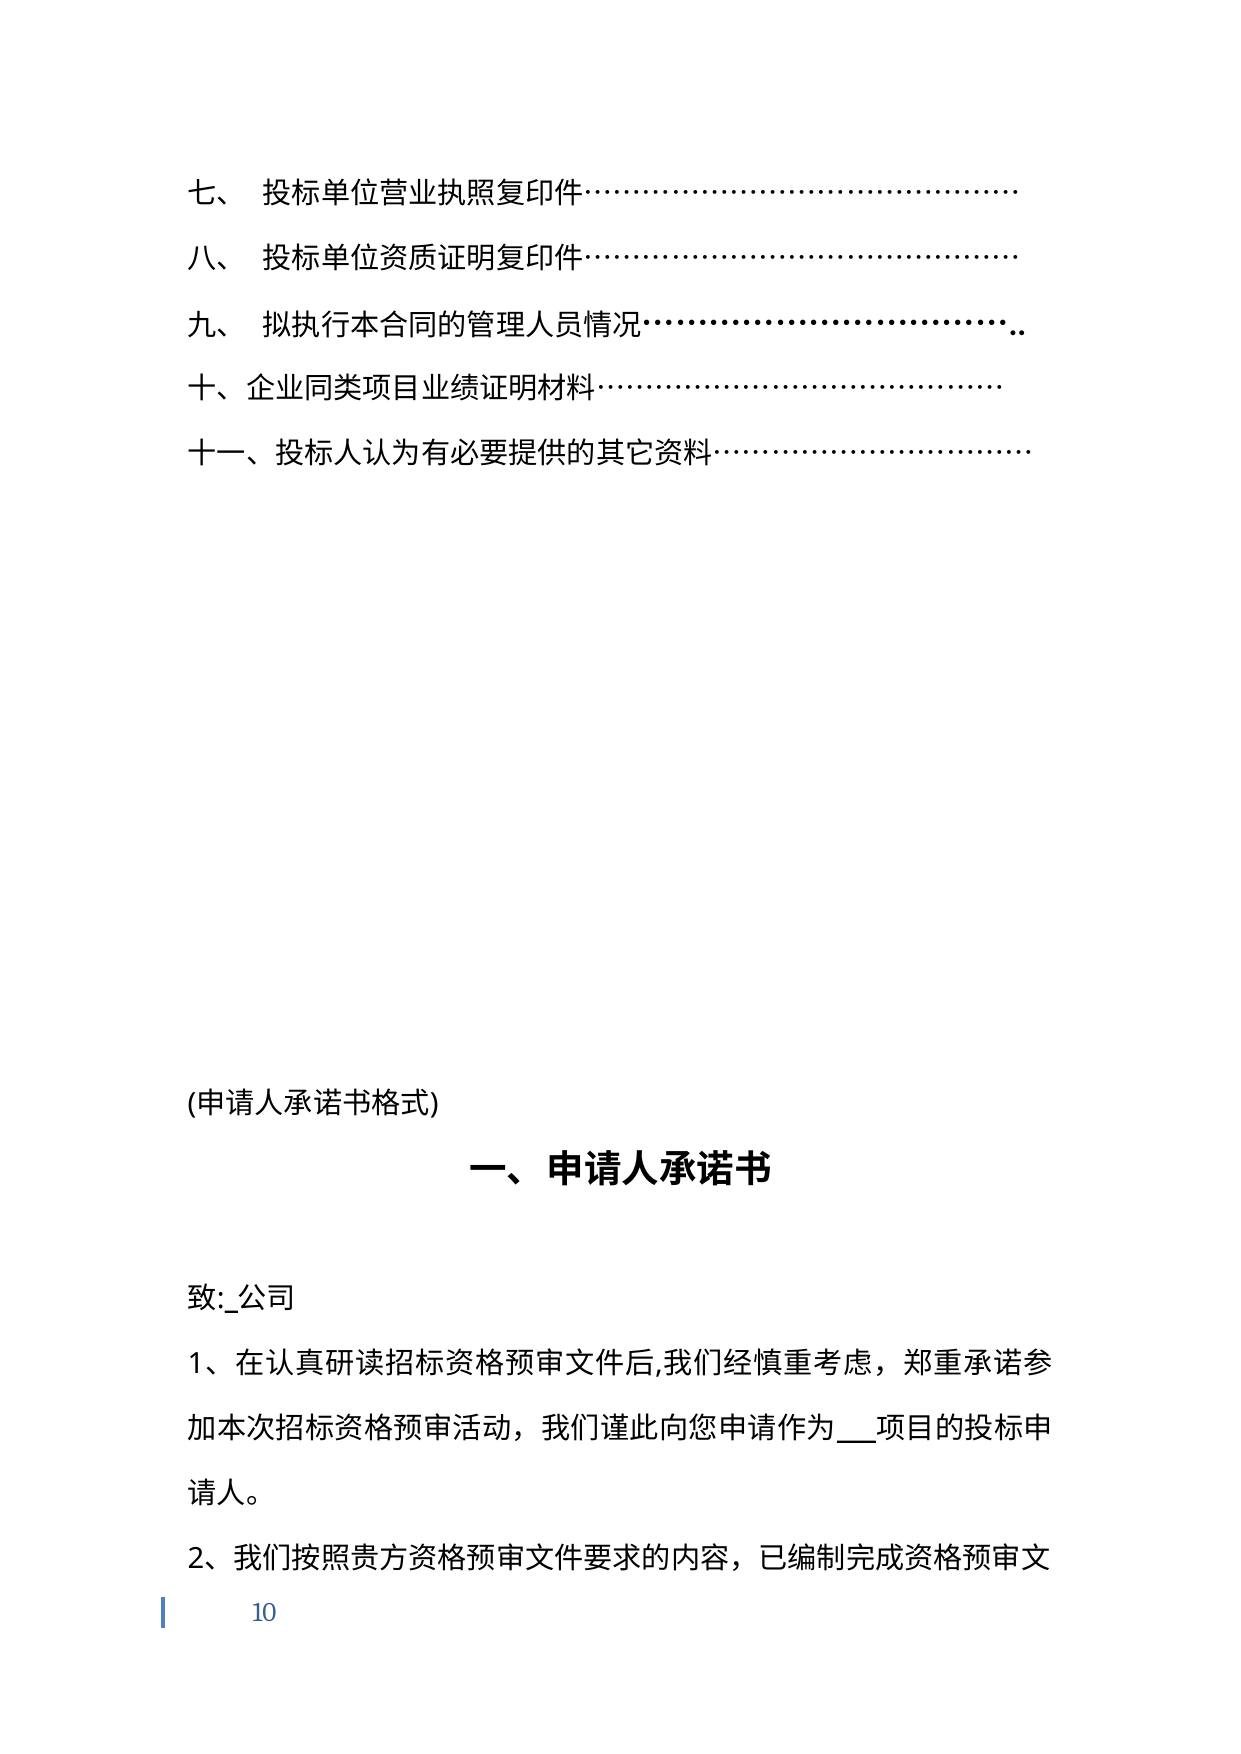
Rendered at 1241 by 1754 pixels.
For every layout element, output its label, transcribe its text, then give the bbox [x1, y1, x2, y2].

text 十、企业同类项目业绩证明材料…………………………………… [187, 353, 1053, 418]
text 十一、投标人认为有必要提供的其它资料…………………………… [187, 418, 1053, 483]
text (申请人承诺书格式) [187, 1068, 1053, 1133]
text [187, 1523, 1053, 1588]
list 投标单位资质证明复印件……………………………………… [187, 223, 1053, 288]
text 致:_公司 [187, 1263, 1053, 1328]
list 投标单位营业执照复印件……………………………………… [187, 158, 1053, 223]
list 拟执行本合同的管理人员情况…………………………….. [187, 288, 1053, 353]
list 申请人承诺书 [187, 1133, 1053, 1198]
text 1、在认真研读招标资格预审文件后,我们经慎重考虑，郑重承诺参加本次招标资格预审活动，我们谨此向您申请作为___项目的投标申请人。 [187, 1328, 1053, 1523]
